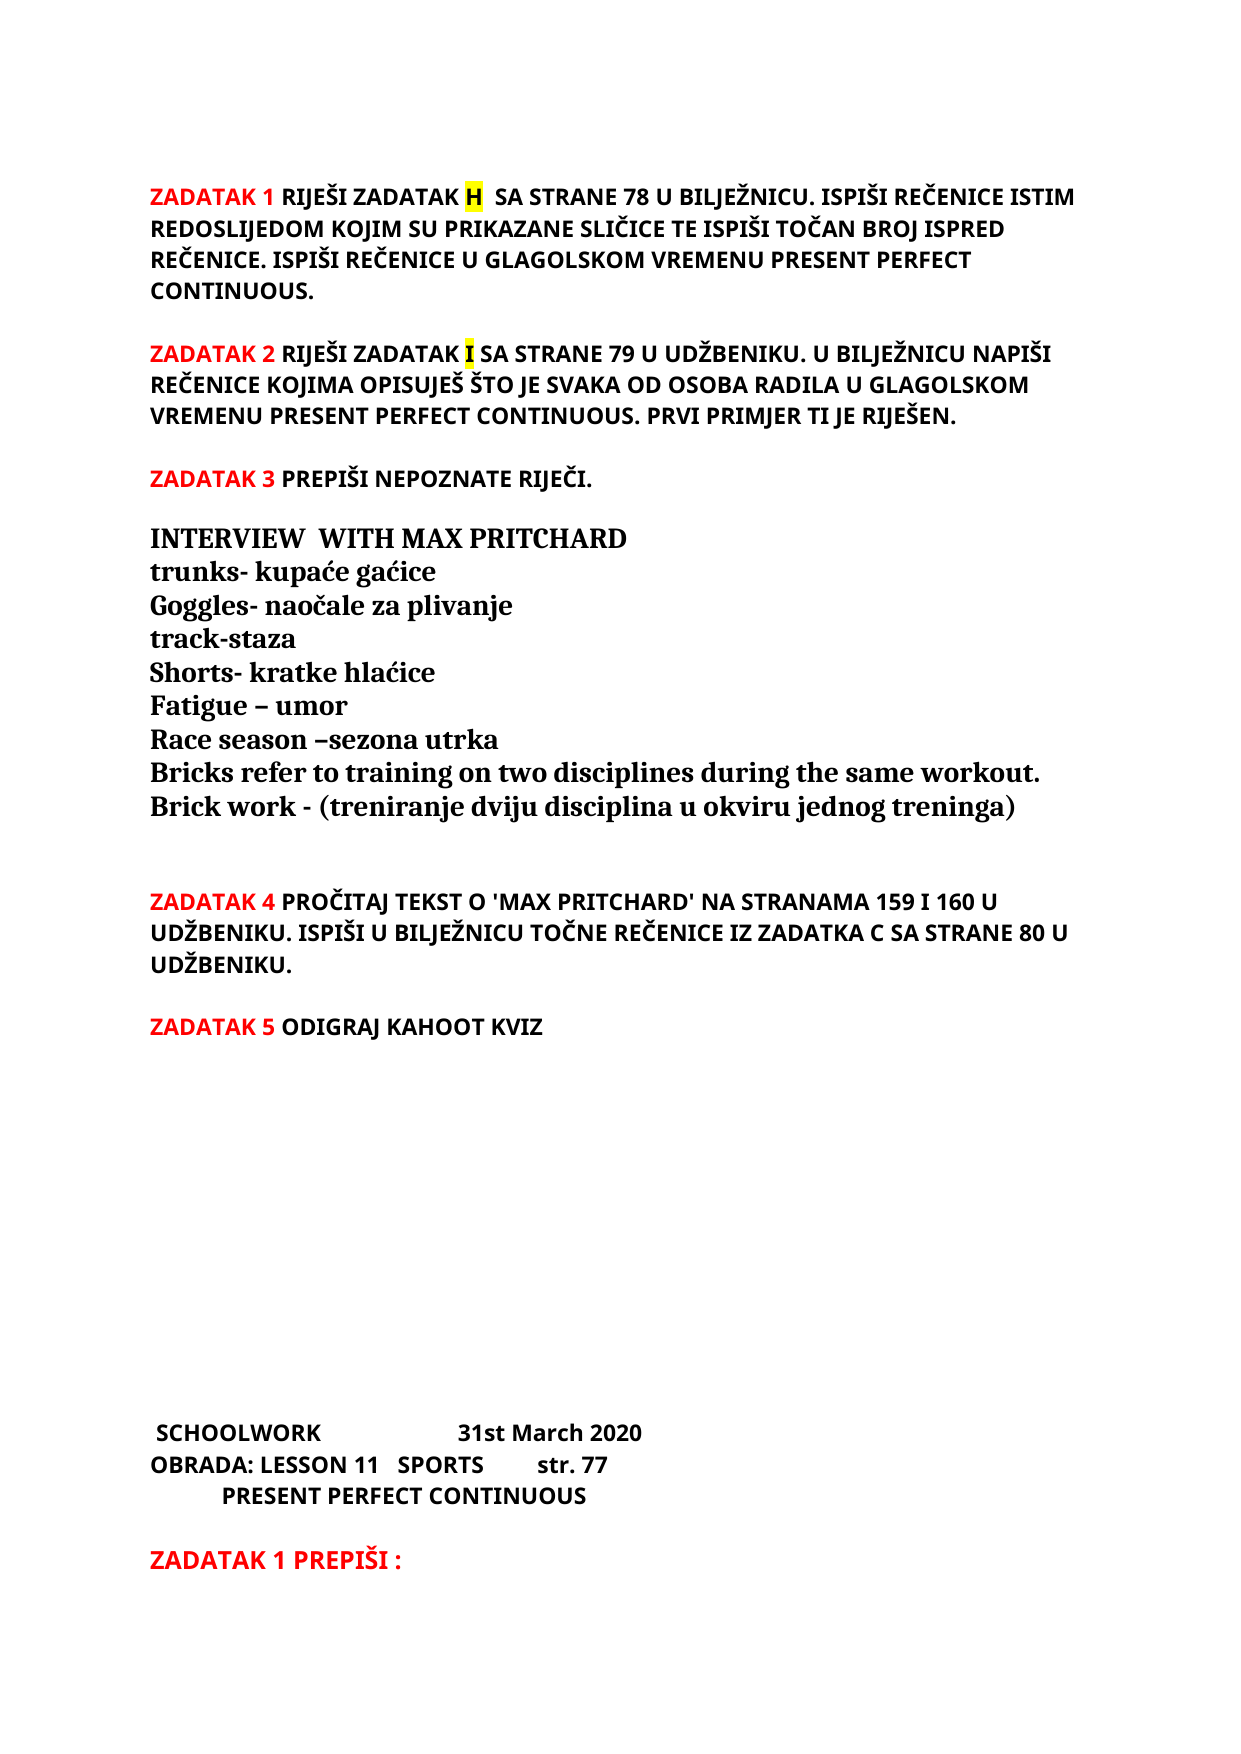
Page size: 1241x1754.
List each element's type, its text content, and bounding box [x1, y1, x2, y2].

text ZADATAK 1 RIJEŠI ZADATAK H SA STRANE 78 U BILJEŽNICU. ISPIŠI REČENICE ISTIM REDOSLIJEDOM KOJIM SU PRIKAZANE SLIČICE TE ISPIŠI TOČAN BROJ ISPRED REČENICE. ISPIŠI REČENICE U GLAGOLSKOM VREMENU PRESENT PERFECT CONTINUOUS. [150, 181, 1090, 306]
text ZADATAK 5 ODIGRAJ KAHOOT KVIZ [150, 1011, 1090, 1042]
text ZADATAK 1 PREPIŠI : [150, 1542, 1090, 1576]
text PRESENT PERFECT CONTINUOUS [150, 1480, 1090, 1511]
text ZADATAK 4 PROČITAJ TEKST O 'MAX PRITCHARD' NA STRANAMA 159 I 160 U UDŽBENIKU. ISPIŠI U BILJEŽNICU TOČNE REČENICE IZ ZADATKA C SA STRANE 80 U UDŽBENIKU. [150, 886, 1090, 980]
text SCHOOLWORK 31st March 2020 [150, 1417, 1090, 1449]
text Brick work - (treniranje dviju disciplina u okviru jednog treninga) [150, 790, 1090, 824]
text Race season –sezona utrka [150, 723, 1090, 757]
text ZADATAK 3 PREPIŠI NEPOZNATE RIJEČI. [150, 462, 1090, 494]
text Fatigue – umor [150, 689, 1090, 723]
text track-staza [150, 622, 1090, 656]
text Shorts- kratke hlaćice [150, 656, 1090, 689]
text Goggles- naočale za plivanje [150, 589, 1090, 622]
text trunks- kupaće gaćice [150, 555, 1090, 589]
text Bricks refer to training on two disciplines during the same workout. [150, 757, 1090, 790]
text INTERVIEW WITH MAX PRITCHARD [150, 522, 1090, 555]
text OBRADA: LESSON 11 SPORTS str. 77 [150, 1449, 1090, 1480]
text ZADATAK 2 RIJEŠI ZADATAK I SA STRANE 79 U UDŽBENIKU. U BILJEŽNICU NAPIŠI REČENICE KOJIMA OPISUJEŠ ŠTO JE SVAKA OD OSOBA RADILA U GLAGOLSKOM VREMENU PRESENT PERFECT CONTINUOUS. PRVI PRIMJER TI JE RIJEŠEN. [150, 337, 1090, 431]
